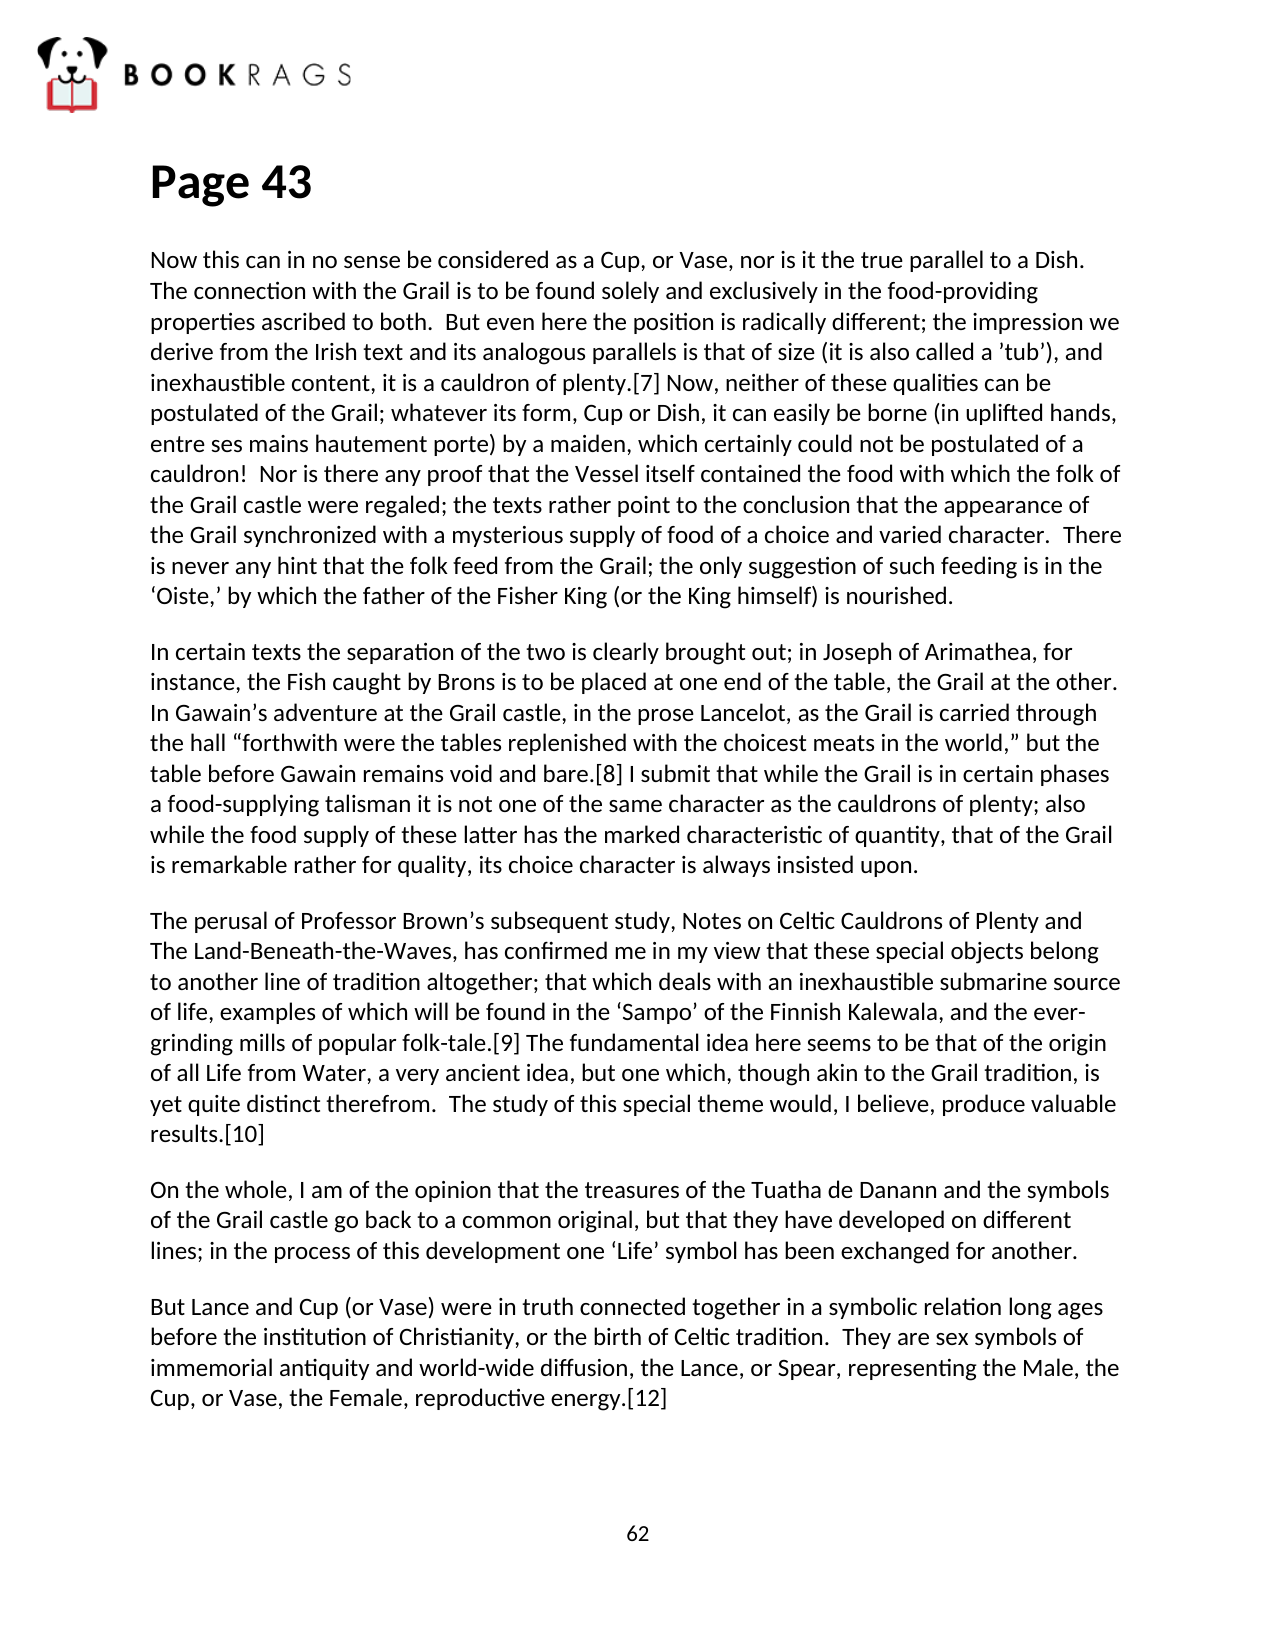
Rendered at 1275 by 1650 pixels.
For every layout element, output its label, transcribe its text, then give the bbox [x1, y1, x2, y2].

text On the whole, I am of the opinion that the treasures of the Tuatha de Danann and the symbols of the Grail castle go back to a common original, but that they have developed on different lines; in the process of this development one ‘Life’ symbol has been exchanged for another. [150, 1174, 1125, 1266]
picture [37, 37, 351, 113]
text Page 43 [150, 150, 1125, 211]
text In certain texts the separation of the two is clearly brought out; in Joseph of Arimathea, for instance, the Fish caught by Brons is to be placed at one end of the table, the Grail at the other. In Gawain’s adventure at the Grail castle, in the prose Lancelot, as the Grail is carried through the hall “forthwith were the tables replenished with the choicest meats in the world,” but the table before Gawain remains void and bare.[8] I submit that while the Grail is in certain phases a food-supplying talisman it is not one of the same character as the cauldrons of plenty; also while the food supply of these latter has the marked characteristic of quantity, that of the Grail is remarkable rather for quality, its choice character is always insisted upon. [150, 636, 1125, 880]
text Now this can in no sense be considered as a Cup, or Vase, nor is it the true parallel to a Dish. The connection with the Grail is to be found solely and exclusively in the food-providing properties ascribed to both. But even here the position is radically different; the impression we derive from the Irish text and its analogous parallels is that of size (it is also called a ’tub’), and inexhaustible content, it is a cauldron of plenty.[7] Now, neither of these qualities can be postulated of the Grail; whatever its form, Cup or Dish, it can easily be borne (in uplifted hands, entre ses mains hautement porte) by a maiden, which certainly could not be postulated of a cauldron! Nor is there any proof that the Vessel itself contained the food with which the folk of the Grail castle were regaled; the texts rather point to the conclusion that the appearance of the Grail synchronized with a mysterious supply of food of a choice and varied character. There is never any hint that the folk feed from the Grail; the only suggestion of such feeding is in the ‘Oiste,’ by which the father of the Fisher King (or the King himself) is nourished. [150, 244, 1125, 611]
text But Lance and Cup (or Vase) were in truth connected together in a symbolic relation long ages before the institution of Christianity, or the birth of Celtic tradition. They are sex symbols of immemorial antiquity and world-wide diffusion, the Lance, or Spear, representing the Male, the Cup, or Vase, the Female, reproductive energy.[12] [150, 1291, 1125, 1413]
text The perusal of Professor Brown’s subsequent study, Notes on Celtic Cauldrons of Plenty and The Land-Beneath-the-Waves, has confirmed me in my view that these special objects belong to another line of tradition altogether; that which deals with an inexhaustible submarine source of life, examples of which will be found in the ‘Sampo’ of the Finnish Kalewala, and the ever-grinding mills of popular folk-tale.[9] The fundamental idea here seems to be that of the origin of all Life from Water, a very ancient idea, but one which, though akin to the Grail tradition, is yet quite distinct therefrom. The study of this special theme would, I believe, produce valuable results.[10] [150, 905, 1125, 1149]
